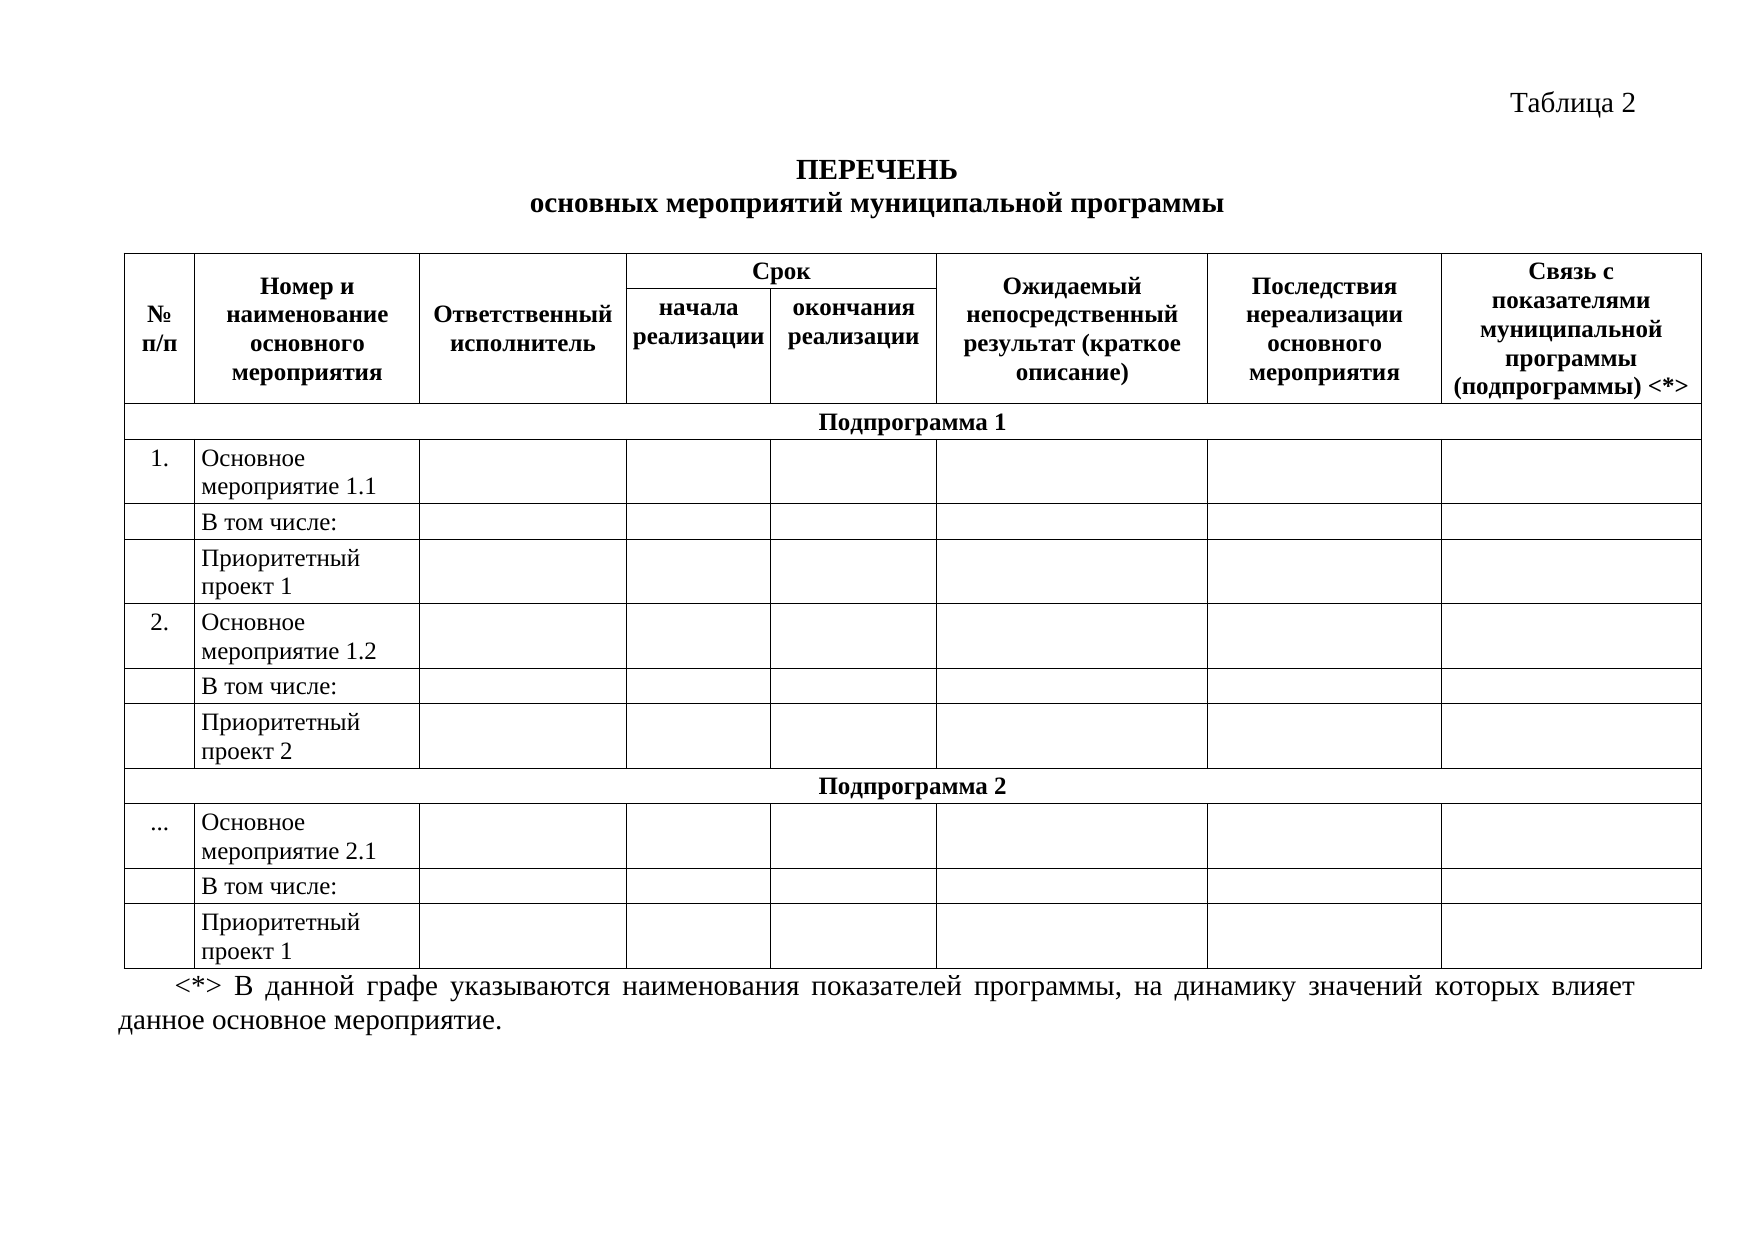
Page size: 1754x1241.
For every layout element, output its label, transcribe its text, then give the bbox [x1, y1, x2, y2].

text Таблица 2 [118, 85, 1636, 118]
table_cell В том числе: [195, 504, 419, 539]
table_header Ожидаемый непосредственный результат (краткое описание) [937, 254, 1207, 403]
table_cell [1442, 804, 1701, 867]
table_cell [125, 704, 194, 767]
table_cell Основное мероприятие 1.2 [195, 604, 419, 667]
table_cell [627, 504, 770, 539]
table_cell [771, 704, 936, 767]
table_cell [420, 869, 626, 903]
table_cell [937, 440, 1207, 503]
table_cell Основное мероприятие 2.1 [195, 804, 419, 867]
table_cell 1. [125, 440, 194, 503]
table_cell [1208, 669, 1441, 703]
table_cell [627, 869, 770, 903]
table_cell [125, 540, 194, 603]
table_cell [1208, 440, 1441, 503]
table_cell [627, 669, 770, 703]
table_cell [420, 704, 626, 767]
table_cell [771, 904, 936, 967]
table_cell [771, 540, 936, 603]
table_cell [125, 869, 194, 903]
table_cell [771, 440, 936, 503]
table_cell [771, 804, 936, 867]
table_cell [125, 504, 194, 539]
table_cell [1442, 904, 1701, 967]
table_cell [937, 604, 1207, 667]
table_cell [1208, 804, 1441, 867]
table_cell Подпрограмма 2 [125, 769, 1701, 803]
table_cell [1208, 504, 1441, 539]
table_cell ... [125, 804, 194, 867]
table_cell [420, 904, 626, 967]
table_cell [1442, 440, 1701, 503]
table_cell [420, 804, 626, 867]
table_cell Подпрограмма 1 [125, 404, 1701, 439]
table_cell Основное мероприятие 1.1 [195, 440, 419, 503]
text ПЕРЕЧЕНЬ [118, 152, 1636, 185]
table_cell [627, 604, 770, 667]
table_header Ответственный исполнитель [420, 254, 626, 403]
table_cell [937, 904, 1207, 967]
table_cell [1442, 604, 1701, 667]
table_header Связь с показателями муниципальной программы (подпрограммы) <*> [1442, 254, 1701, 403]
table_cell [1442, 669, 1701, 703]
table_cell [420, 604, 626, 667]
table_cell [627, 540, 770, 603]
table_cell [771, 669, 936, 703]
table_cell [1208, 869, 1441, 903]
table_header Последствия нереализации основного мероприятия [1208, 254, 1441, 403]
table_cell [771, 504, 936, 539]
table_cell [627, 704, 770, 767]
table_cell [125, 669, 194, 703]
table_cell [627, 904, 770, 967]
table_cell [1208, 904, 1441, 967]
table_cell [937, 704, 1207, 767]
text <*> В данной графе указываются наименования показателей программы, на динамику значений которых влияет данное основное мероприятие. [118, 968, 1636, 1036]
table_cell [1442, 704, 1701, 767]
table_cell Приоритетный проект 2 [195, 704, 419, 767]
table_cell начала реализации [627, 289, 770, 403]
table_cell В том числе: [195, 869, 419, 903]
table_cell [937, 669, 1207, 703]
table_header Номер и наименование основного мероприятия [195, 254, 419, 403]
table_cell [1442, 540, 1701, 603]
table_cell [937, 504, 1207, 539]
table_cell [1442, 504, 1701, 539]
table_cell 2. [125, 604, 194, 667]
table_cell [937, 804, 1207, 867]
table_cell [1208, 540, 1441, 603]
table_cell [125, 904, 194, 967]
table_header Срок [627, 254, 936, 288]
table_cell [420, 669, 626, 703]
table_cell Приоритетный проект 1 [195, 540, 419, 603]
table_cell [771, 604, 936, 667]
table_cell [937, 869, 1207, 903]
table_cell [420, 440, 626, 503]
table_cell [420, 504, 626, 539]
text основных мероприятий муниципальной программы [118, 185, 1636, 219]
table_cell [627, 804, 770, 867]
table_cell [1442, 869, 1701, 903]
table_header № п/п [125, 254, 194, 403]
table_cell Приоритетный проект 1 [195, 904, 419, 967]
table_cell В том числе: [195, 669, 419, 703]
table_cell [1208, 704, 1441, 767]
table_cell [1208, 604, 1441, 667]
table_cell [627, 440, 770, 503]
table_cell окончания реализации [771, 289, 936, 403]
table_cell [771, 869, 936, 903]
table_cell [420, 540, 626, 603]
table_cell [937, 540, 1207, 603]
